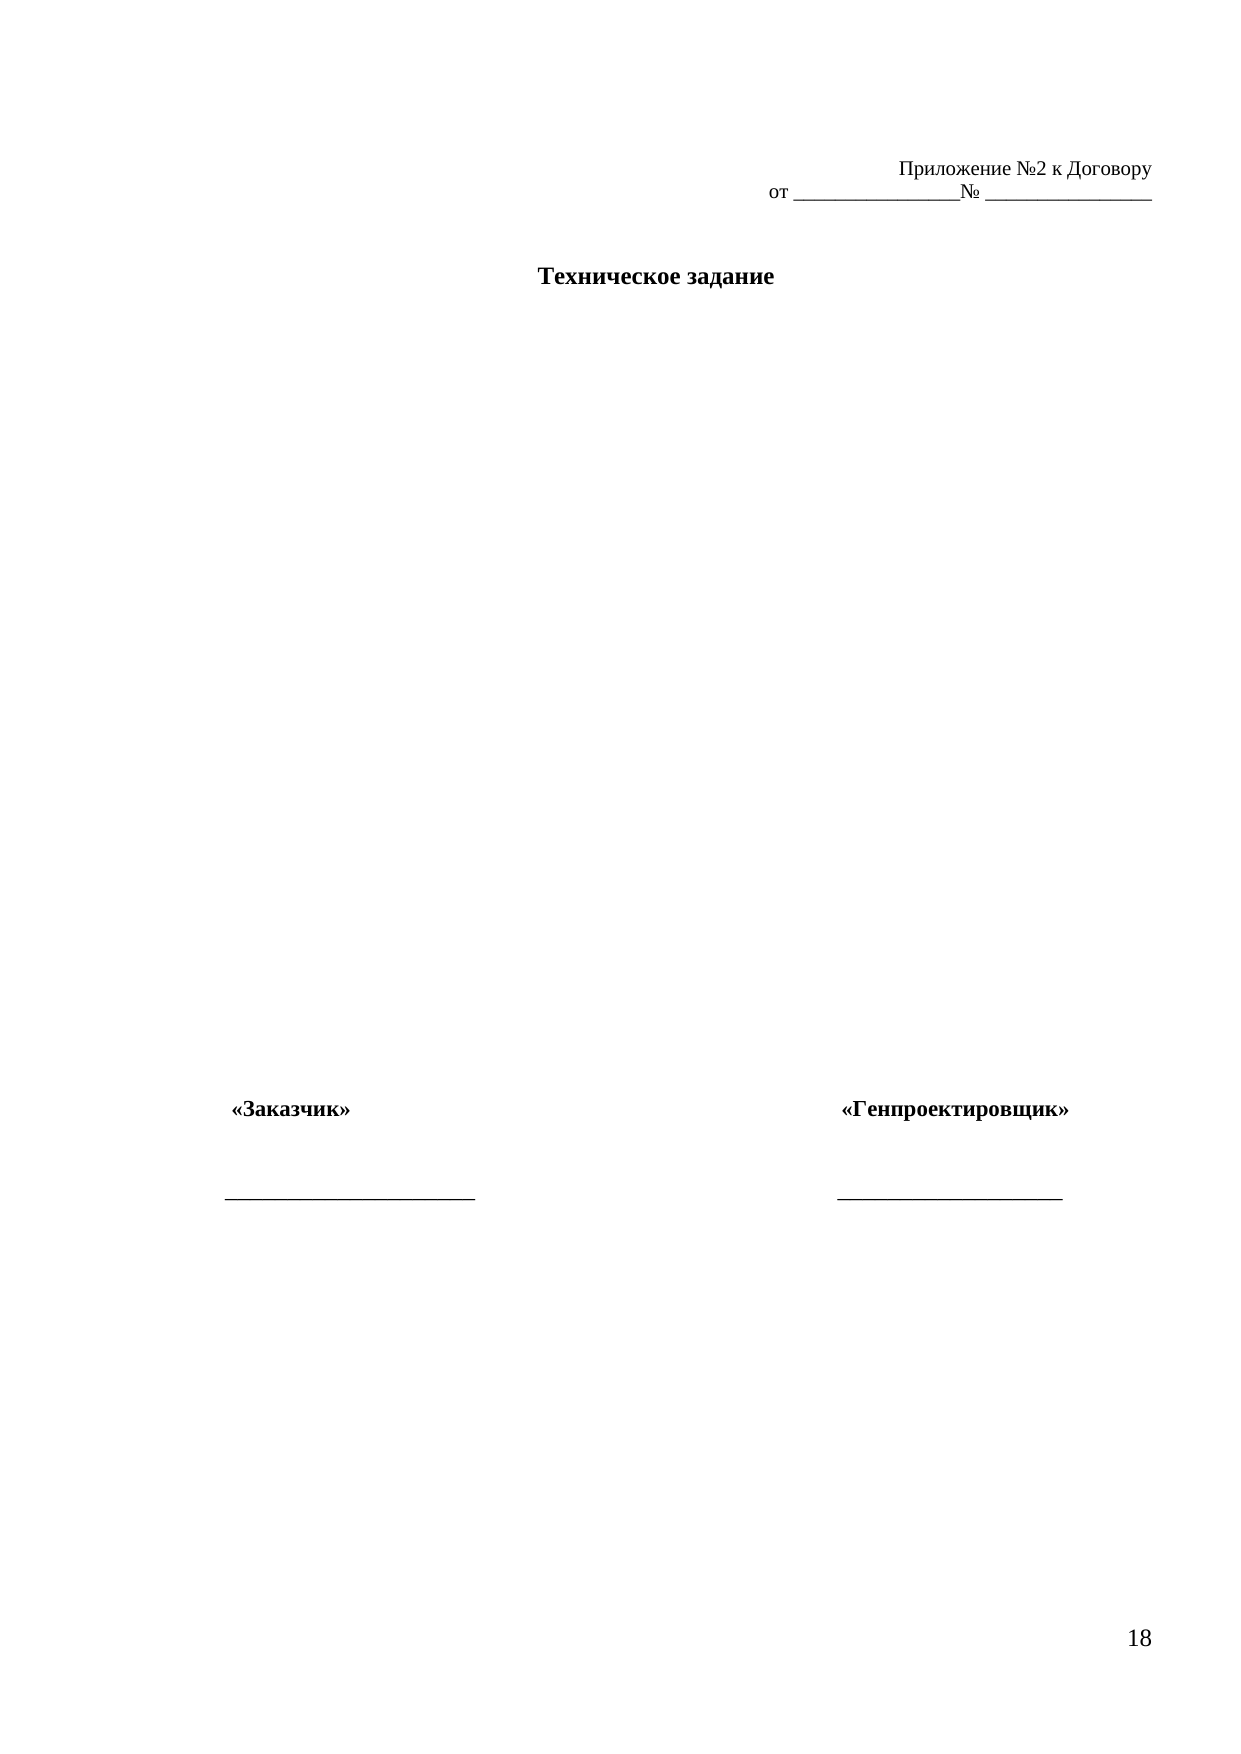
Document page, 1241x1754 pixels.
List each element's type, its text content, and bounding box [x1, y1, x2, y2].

text «Заказчик» «Генпроектировщик» [89, 1095, 1152, 1121]
text Техническое задание [66, 261, 1152, 290]
text от ________________№ ________________ [103, 179, 1152, 203]
text ____________________ __________________ [89, 1174, 1152, 1203]
text Приложение №2 к Договору [103, 155, 1152, 179]
